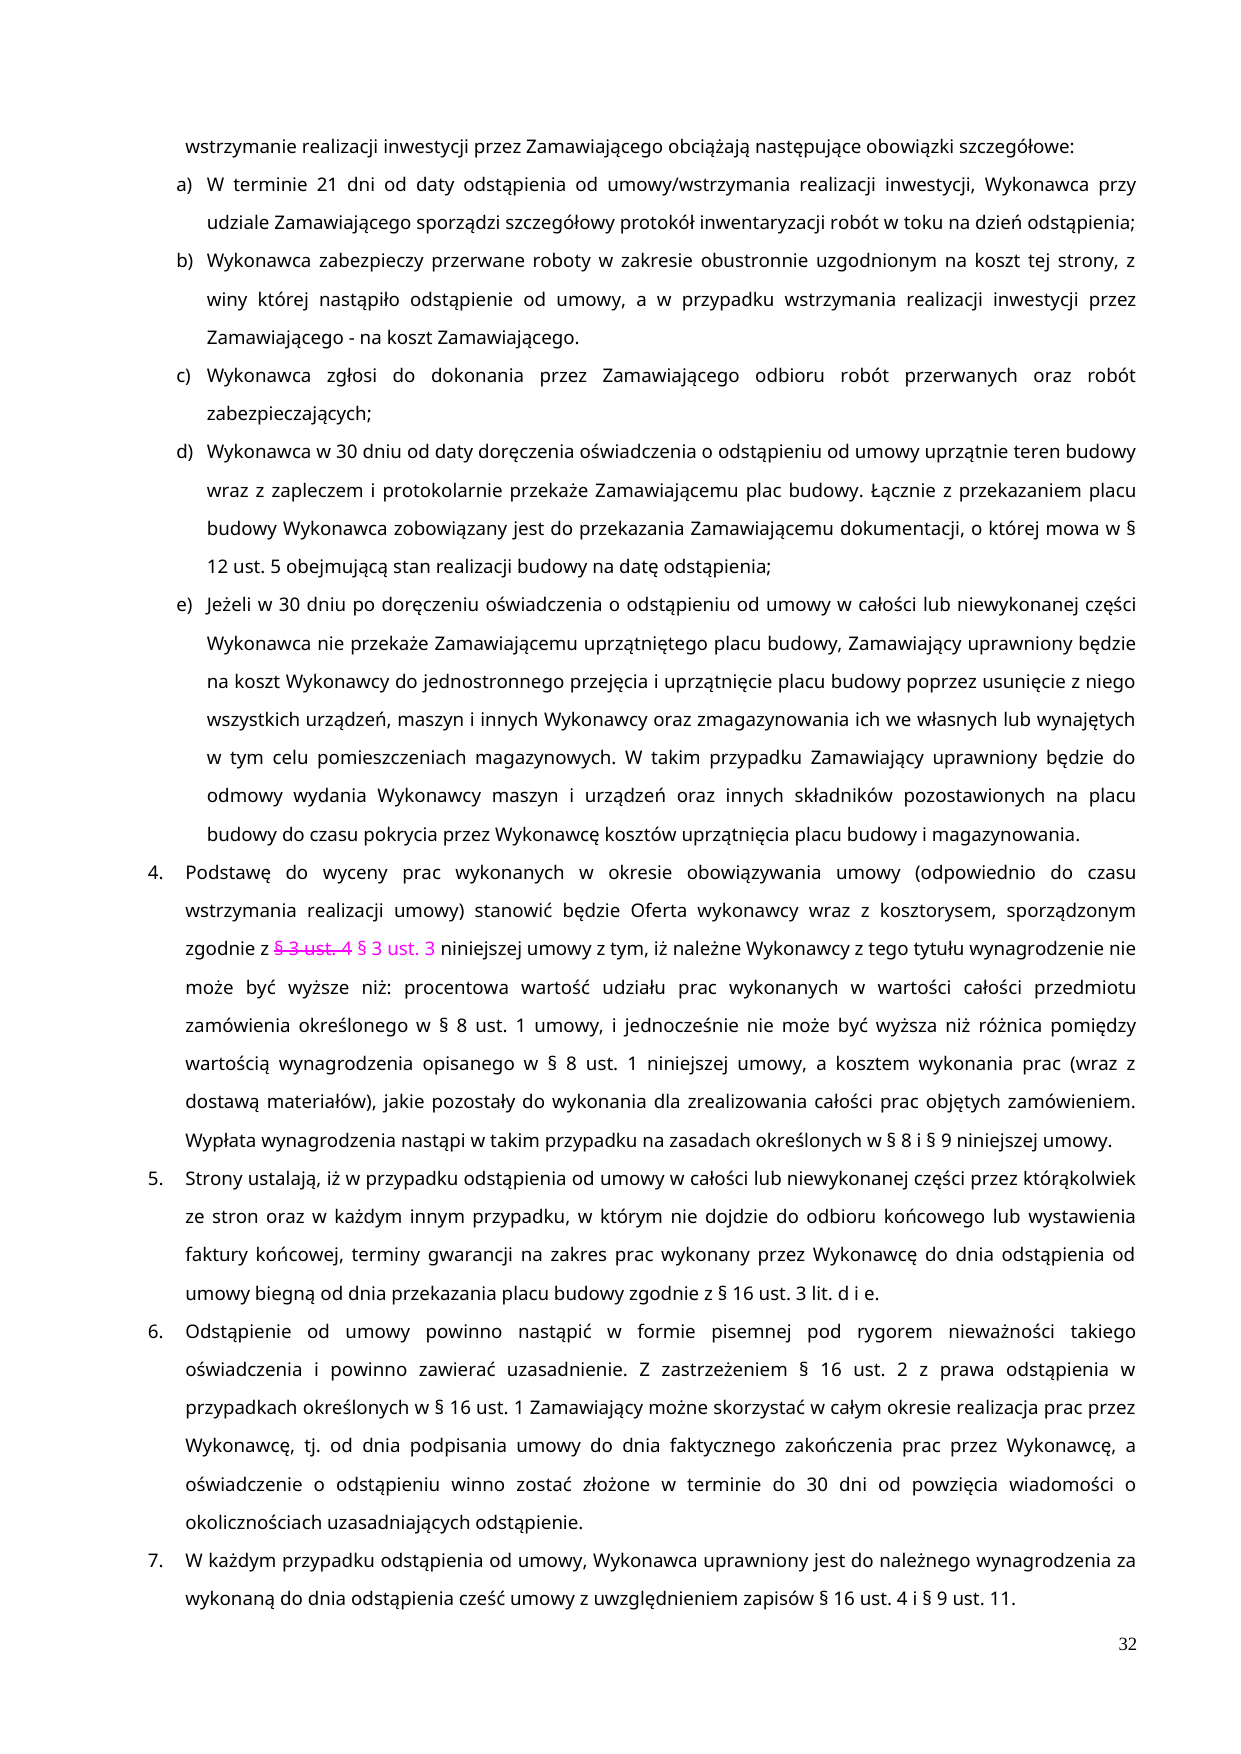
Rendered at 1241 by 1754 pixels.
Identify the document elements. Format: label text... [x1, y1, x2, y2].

list W terminie 21 dni od daty odstąpienia od umowy/wstrzymania realizacji inwestycji, Wykonawca przy udziale Zamawiającego sporządzi szczegółowy protokół inwentaryzacji robót w toku na dzień odstąpienia; [176, 209, 1137, 273]
list W przypadku odstąpienia od umowy w całości lub niewykonanej części przez którąkolwiek ze stron lub wstrzymanie realizacji inwestycji przez Zamawiającego obciążają następujące obowiązki szczegółowe: [148, 133, 1137, 197]
list Jeżeli w 30 dniu po doręczeniu oświadczenia o odstąpieniu od umowy w całości lub niewykonanej części Wykonawca nie przekaże Zamawiającemu uprzątniętego placu budowy, Zamawiający uprawniony będzie na koszt Wykonawcy do jednostronnego przejęcia i uprzątnięcie placu budowy poprzez usunięcie z niego wszystkich urządzeń, maszyn i innych Wykonawcy oraz zmagazynowania ich we własnych lub wynajętych w tym celu pomieszczeniach magazynowych. W takim przypadku Zamawiający uprawniony będzie do odmowy wydania Wykonawcy maszyn i urządzeń oraz innych składników pozostawionych na placu budowy do czasu pokrycia przez Wykonawcę kosztów uprzątnięcia placu budowy i magazynowania. [176, 630, 1137, 885]
list Odstąpienie od umowy powinno nastąpić w formie pisemnej pod rygorem nieważności takiego oświadczenia i powinno zawierać uzasadnienie. Z zastrzeżeniem § 16 ust. 2 z prawa odstąpienia w przypadkach określonych w § 16 ust. 1 Zamawiający możne skorzystać w całym okresie realizacja prac przez Wykonawcę, tj. od dnia podpisania umowy do dnia faktycznego zakończenia prac przez Wykonawcę, a oświadczenie o odstąpieniu winno zostać złożone w terminie do 30 dni od powzięcia wiadomości o okolicznościach uzasadniających odstąpienie. [148, 1356, 1137, 1573]
list Wykonawca w 30 dniu od daty doręczenia oświadczenia o odstąpieniu od umowy uprzątnie teren budowy wraz z zapleczem i protokolarnie przekaże Zamawiającemu plac budowy. Łącznie z przekazaniem placu budowy Wykonawca zobowiązany jest do przekazania Zamawiającemu dokumentacji, o której mowa w § 12 ust. 5 obejmującą stan realizacji budowy na datę odstąpienia; [176, 477, 1137, 617]
list Podstawę do wyceny prac wykonanych w okresie obowiązywania umowy (odpowiednio do czasu wstrzymania realizacji umowy) stanowić będzie Oferta wykonawcy wraz z kosztorysem, sporządzonym zgodnie z § 3 ust. 4 § 3 ust. 3 niniejszej umowy z tym, iż należne Wykonawcy z tego tytułu wynagrodzenie nie może być wyższe niż: procentowa wartość udziału prac wykonanych w wartości całości przedmiotu zamówienia określonego w § 8 ust. 1 umowy, i jednocześnie nie może być wyższa niż różnica pomiędzy wartością wynagrodzenia opisanego w § 8 ust. 1 niniejszej umowy, a kosztem wykonania prac (wraz z dostawą materiałów), jakie pozostały do wykonania dla zrealizowania całości prac objętych zamówieniem. Wypłata wynagrodzenia nastąpi w takim przypadku na zasadach określonych w § 8 i § 9 niniejszej umowy. [148, 897, 1137, 1191]
list Wykonawca zgłosi do dokonania przez Zamawiającego odbioru robót przerwanych oraz robót zabezpieczających; [176, 401, 1137, 464]
list Strony ustalają, iż w przypadku odstąpienia od umowy w całości lub niewykonanej części przez którąkolwiek ze stron oraz w każdym innym przypadku, w którym nie dojdzie do odbioru końcowego lub wystawienia faktury końcowej, terminy gwarancji na zakres prac wykonany przez Wykonawcę do dnia odstąpienia od umowy biegną od dnia przekazania placu budowy zgodnie z § 16 ust. 3 lit. d i e. [148, 1203, 1137, 1343]
list Wykonawca zabezpieczy przerwane roboty w zakresie obustronnie uzgodnionym na koszt tej strony, z winy której nastąpiło odstąpienie od umowy, a w przypadku wstrzymania realizacji inwestycji przez Zamawiającego - na koszt Zamawiającego. [176, 286, 1137, 388]
